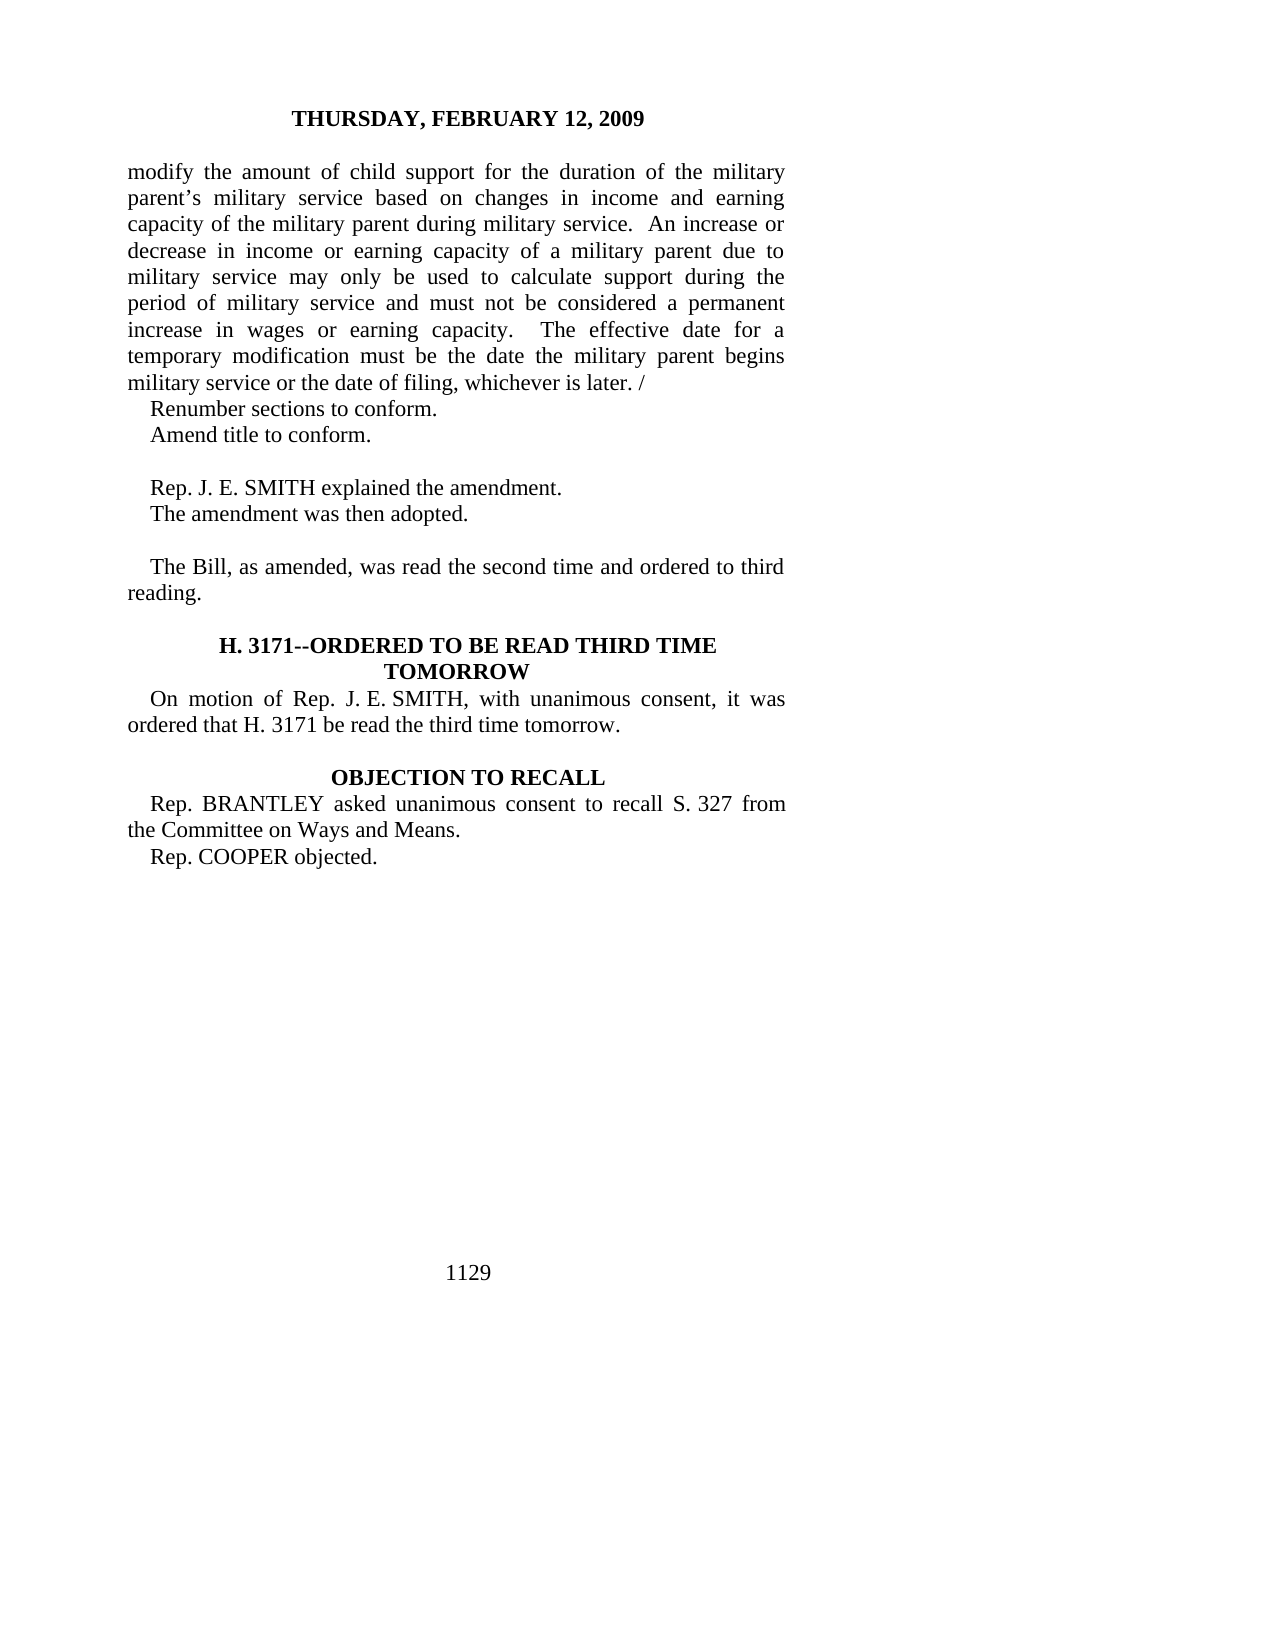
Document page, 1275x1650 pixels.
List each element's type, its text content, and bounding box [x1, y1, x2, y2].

text Rep. COOPER objected. [127, 843, 786, 869]
text Amend title to conform. [127, 421, 786, 448]
text The Bill, as amended, was read the second time and ordered to third reading. [127, 553, 786, 606]
text H. 3171--ORDERED TO BE READ THIRD TIME TOMORROW [127, 632, 786, 685]
text Rep. J. E. SMITH explained the amendment. [127, 474, 786, 500]
text Renumber sections to conform. [127, 395, 786, 421]
text OBJECTION TO RECALL [127, 764, 786, 790]
text The amendment was then adopted. [127, 500, 786, 527]
text Rep. BRANTLEY asked unanimous consent to recall S. 327 from the Committee on Ways and Means. [127, 790, 786, 843]
text On motion of Rep. J. E. SMITH, with unanimous consent, it was ordered that H. 3171 be read the third time tomorrow. [127, 685, 786, 737]
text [127, 158, 786, 395]
